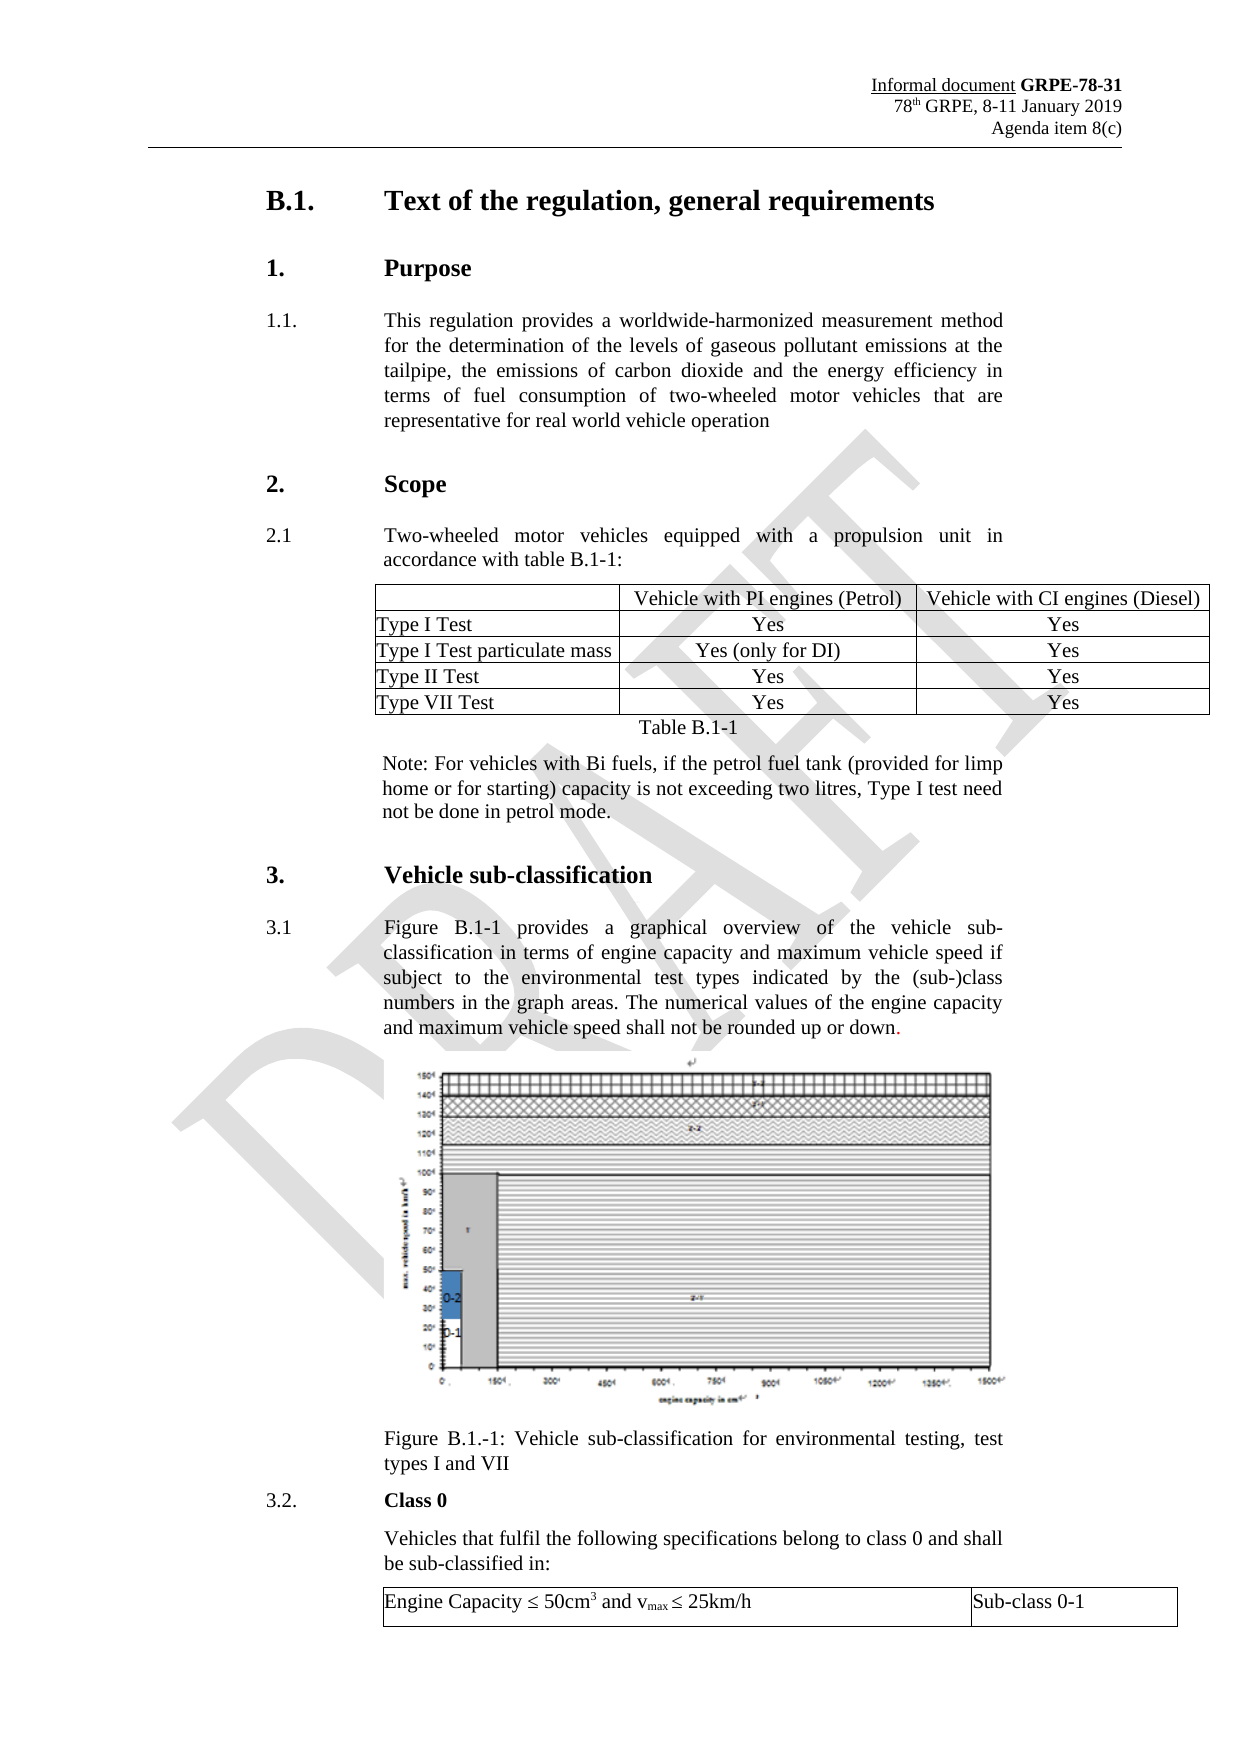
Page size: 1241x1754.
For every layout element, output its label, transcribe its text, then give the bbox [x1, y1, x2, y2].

table_header Sub-class 0-1 [972, 1588, 1177, 1626]
text Note: For vehicles with Bi fuels, if the petrol fuel tank (provided for limp home or for starting) capacity is not exceeding two litres, Type I test need not be done in petrol mode. [382, 751, 1004, 823]
table_cell Yes [917, 637, 1209, 662]
table_cell Type I Test [376, 611, 619, 636]
table_cell Type II Test [376, 663, 619, 688]
table_cell Yes [917, 611, 1209, 636]
table_cell Yes [620, 611, 916, 636]
table_cell Yes (only for DI) [620, 637, 916, 662]
table_cell Yes [620, 663, 916, 688]
table_cell Type VII Test [376, 689, 619, 714]
table_header Engine Capacity ≤ 50cm3 and vmax ≤ 25km/h [384, 1588, 971, 1626]
table_header Vehicle with CI engines (Diesel) [917, 585, 1209, 609]
subtitle 2. Scope [148, 470, 1004, 498]
table_cell Type I Test particulate mass [376, 637, 619, 662]
text 3.2. Class 0 [266, 1487, 1004, 1512]
subtitle 1. Purpose [148, 254, 1004, 282]
table_header [376, 585, 619, 609]
text Table B.1-1 [373, 715, 1004, 739]
table_header Vehicle with PI engines (Petrol) [620, 585, 916, 609]
text 2.1 Two-wheeled motor vehicles equipped with a propulsion unit in accordance with table B.1-1: [266, 523, 1004, 571]
text 1.1. This regulation provides a worldwide-harmonized measurement method for the determination of the levels of gaseous pollutant emissions at the tailpipe, the emissions of carbon dioxide and the energy efficiency in terms of fuel consumption of two-wheeled motor vehicles that are representative for real world vehicle operation [266, 307, 1004, 432]
picture [383, 1051, 1019, 1412]
text 3.1 Figure B.1-1 provides a graphical overview of the vehicle sub-classification in terms of engine capacity and maximum vehicle speed if subject to the environmental test types indicated by the (sub-)class numbers in the graph areas. The numerical values of the engine capacity and maximum vehicle speed shall not be rounded up or down. [266, 914, 1004, 1039]
subtitle B.1. Text of the regulation, general requirements [148, 185, 1004, 217]
subtitle 3. Vehicle sub-classification [148, 861, 1004, 889]
table_cell Yes [917, 689, 1209, 714]
text Figure B.1.-1: Vehicle sub-classification for environmental testing, test types I and VII [384, 1424, 1004, 1474]
table_cell Yes [917, 663, 1209, 688]
table_cell Yes [620, 689, 916, 714]
text Vehicles that fulfil the following specifications belong to class 0 and shall be sub-classified in: [266, 1524, 1004, 1574]
